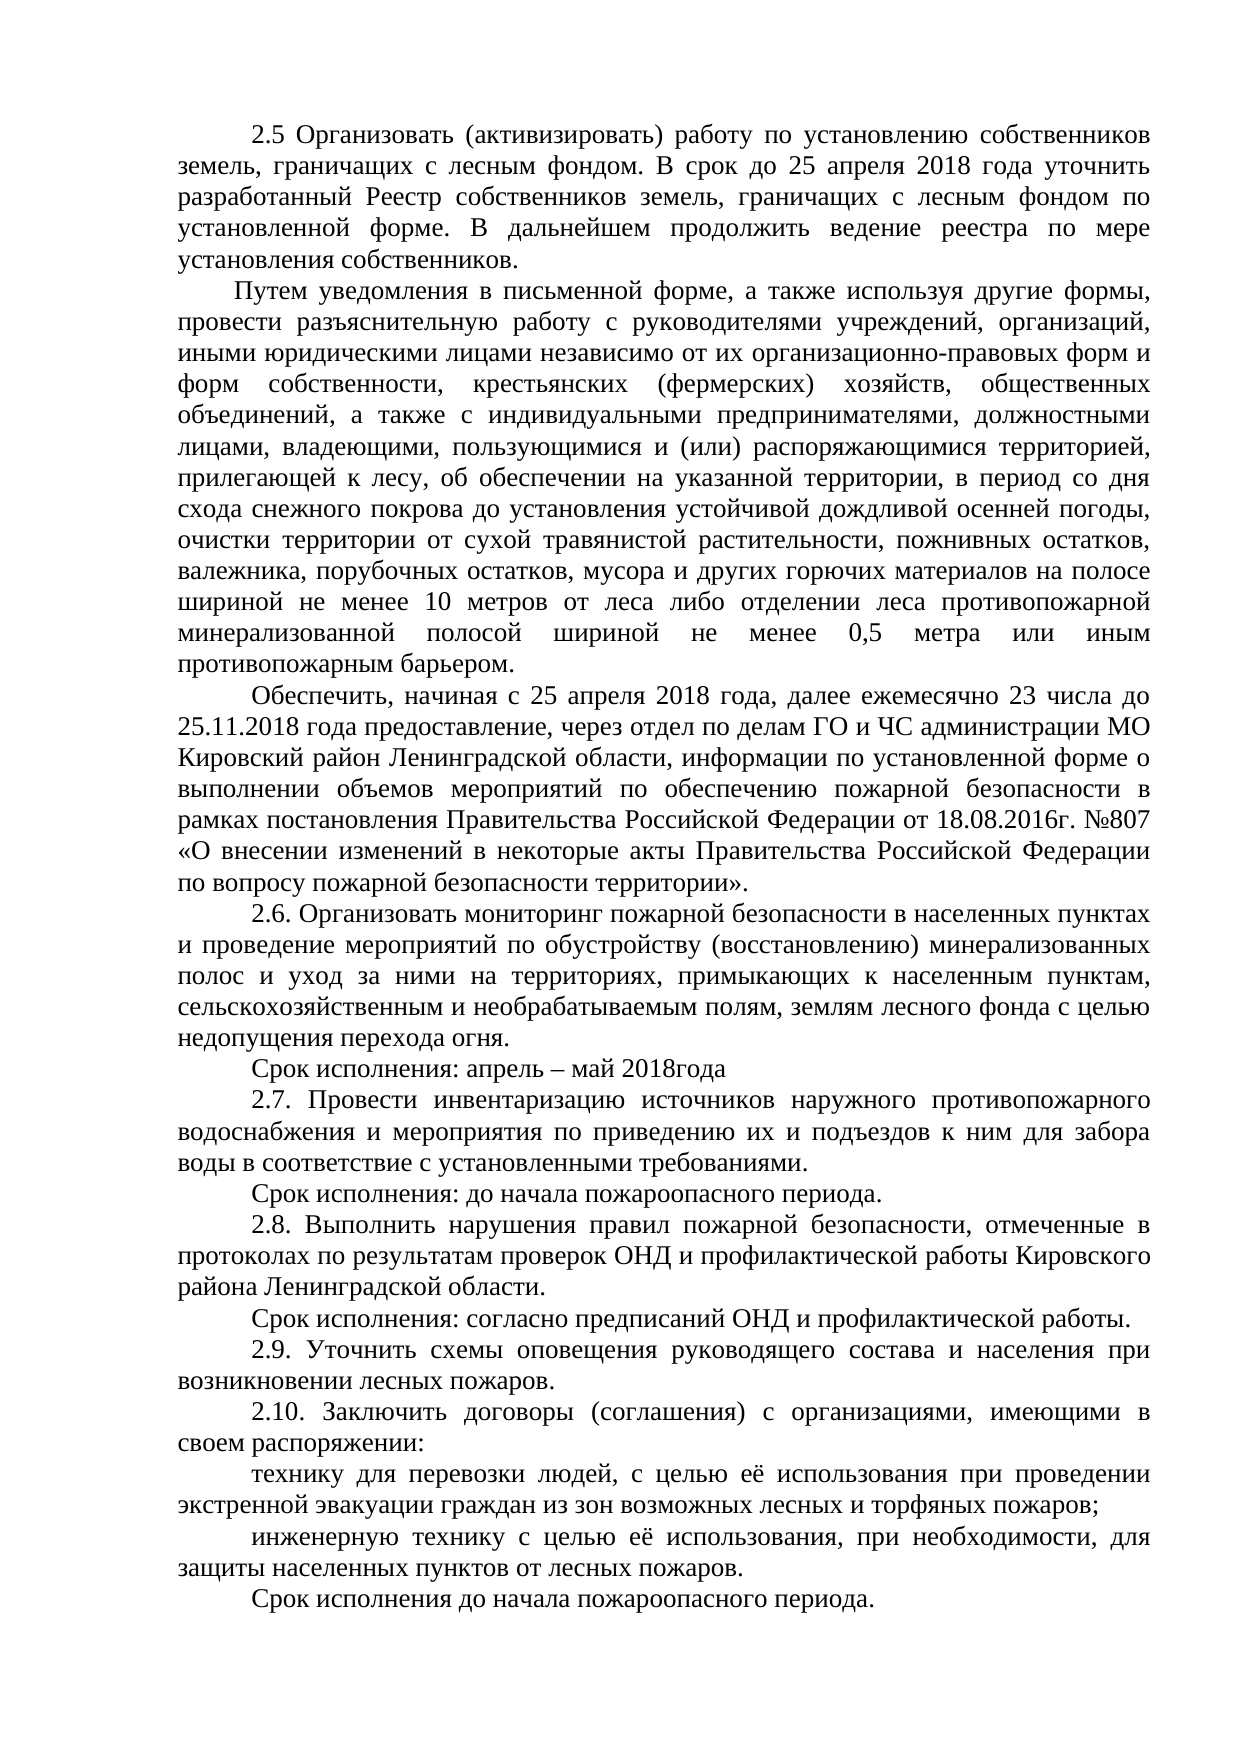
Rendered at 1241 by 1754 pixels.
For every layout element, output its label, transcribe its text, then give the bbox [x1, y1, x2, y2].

text 2.5 Организовать (активизировать) работу по установлению собственников земель, граничащих с лесным фондом. В срок до 25 апреля 2018 года уточнить разработанный Реестр собственников земель, граничащих с лесным фондом по установленной форме. В дальнейшем продолжить ведение реестра по мере установления собственников. [177, 118, 1152, 274]
text Срок исполнения: апрель – май 2018года [177, 1052, 1152, 1084]
text технику для перевозки людей, с целью её использования при проведении экстренной эвакуации граждан из зон возможных лесных и торфяных пожаров; [177, 1457, 1152, 1520]
text 2.6. Организовать мониторинг пожарной безопасности в населенных пунктах и проведение мероприятий по обустройству (восстановлению) минерализованных полос и уход за ними на территориях, примыкающих к населенным пунктам, сельскохозяйственным и необрабатываемым полям, землям лесного фонда с целью недопущения перехода огня. [177, 897, 1152, 1052]
text Обеспечить, начиная с 25 апреля 2018 года, далее ежемесячно 23 числа до 25.11.2018 года предоставление, через отдел по делам ГО и ЧС администрации МО Кировский район Ленинградской области, информации по установленной форме о выполнении объемов мероприятий по обеспечению пожарной безопасности в рамках постановления Правительства Российской Федерации от 18.08.2016г. №807 «О внесении изменений в некоторые акты Правительства Российской Федерации по вопросу пожарной безопасности территории». [177, 679, 1152, 897]
text 2.9. Уточнить схемы оповещения руководящего состава и населения при возникновении лесных пожаров. [177, 1333, 1152, 1395]
text инженерную технику с целью её использования, при необходимости, для защиты населенных пунктов от лесных пожаров. [177, 1520, 1152, 1582]
text Срок исполнения до начала пожароопасного периода. [177, 1582, 1152, 1613]
text Путем уведомления в письменной форме, а также используя другие формы, провести разъяснительную работу с руководителями учреждений, организаций, иными юридическими лицами независимо от их организационно-правовых форм и форм собственности, крестьянских (фермерских) хозяйств, общественных объединений, а также с индивидуальными предпринимателями, должностными лицами, владеющими, пользующимися и (или) распоряжающимися территорией, прилегающей к лесу, об обеспечении на указанной территории, в период со дня схода снежного покрова до установления устойчивой дождливой осенней погоды, очистки территории от сухой травянистой растительности, пожнивных остатков, валежника, порубочных остатков, мусора и других горючих материалов на полосе шириной не менее 10 метров от леса либо отделении леса противопожарной минерализованной полосой шириной не менее 0,5 метра или иным противопожарным барьером. [177, 274, 1152, 679]
text Срок исполнения: до начала пожароопасного периода. [177, 1177, 1152, 1208]
text Срок исполнения: согласно предписаний ОНД и профилактической работы. [177, 1302, 1152, 1333]
text 2.7. Провести инвентаризацию источников наружного противопожарного водоснабжения и мероприятия по приведению их и подъездов к ним для забора воды в соответствие с установленными требованиями. [177, 1084, 1152, 1177]
text 2.8. Выполнить нарушения правил пожарной безопасности, отмеченные в протоколах по результатам проверок ОНД и профилактической работы Кировского района Ленинградской области. [177, 1208, 1152, 1302]
text 2.10. Заключить договоры (соглашения) с организациями, имеющими в своем распоряжении: [177, 1395, 1152, 1457]
